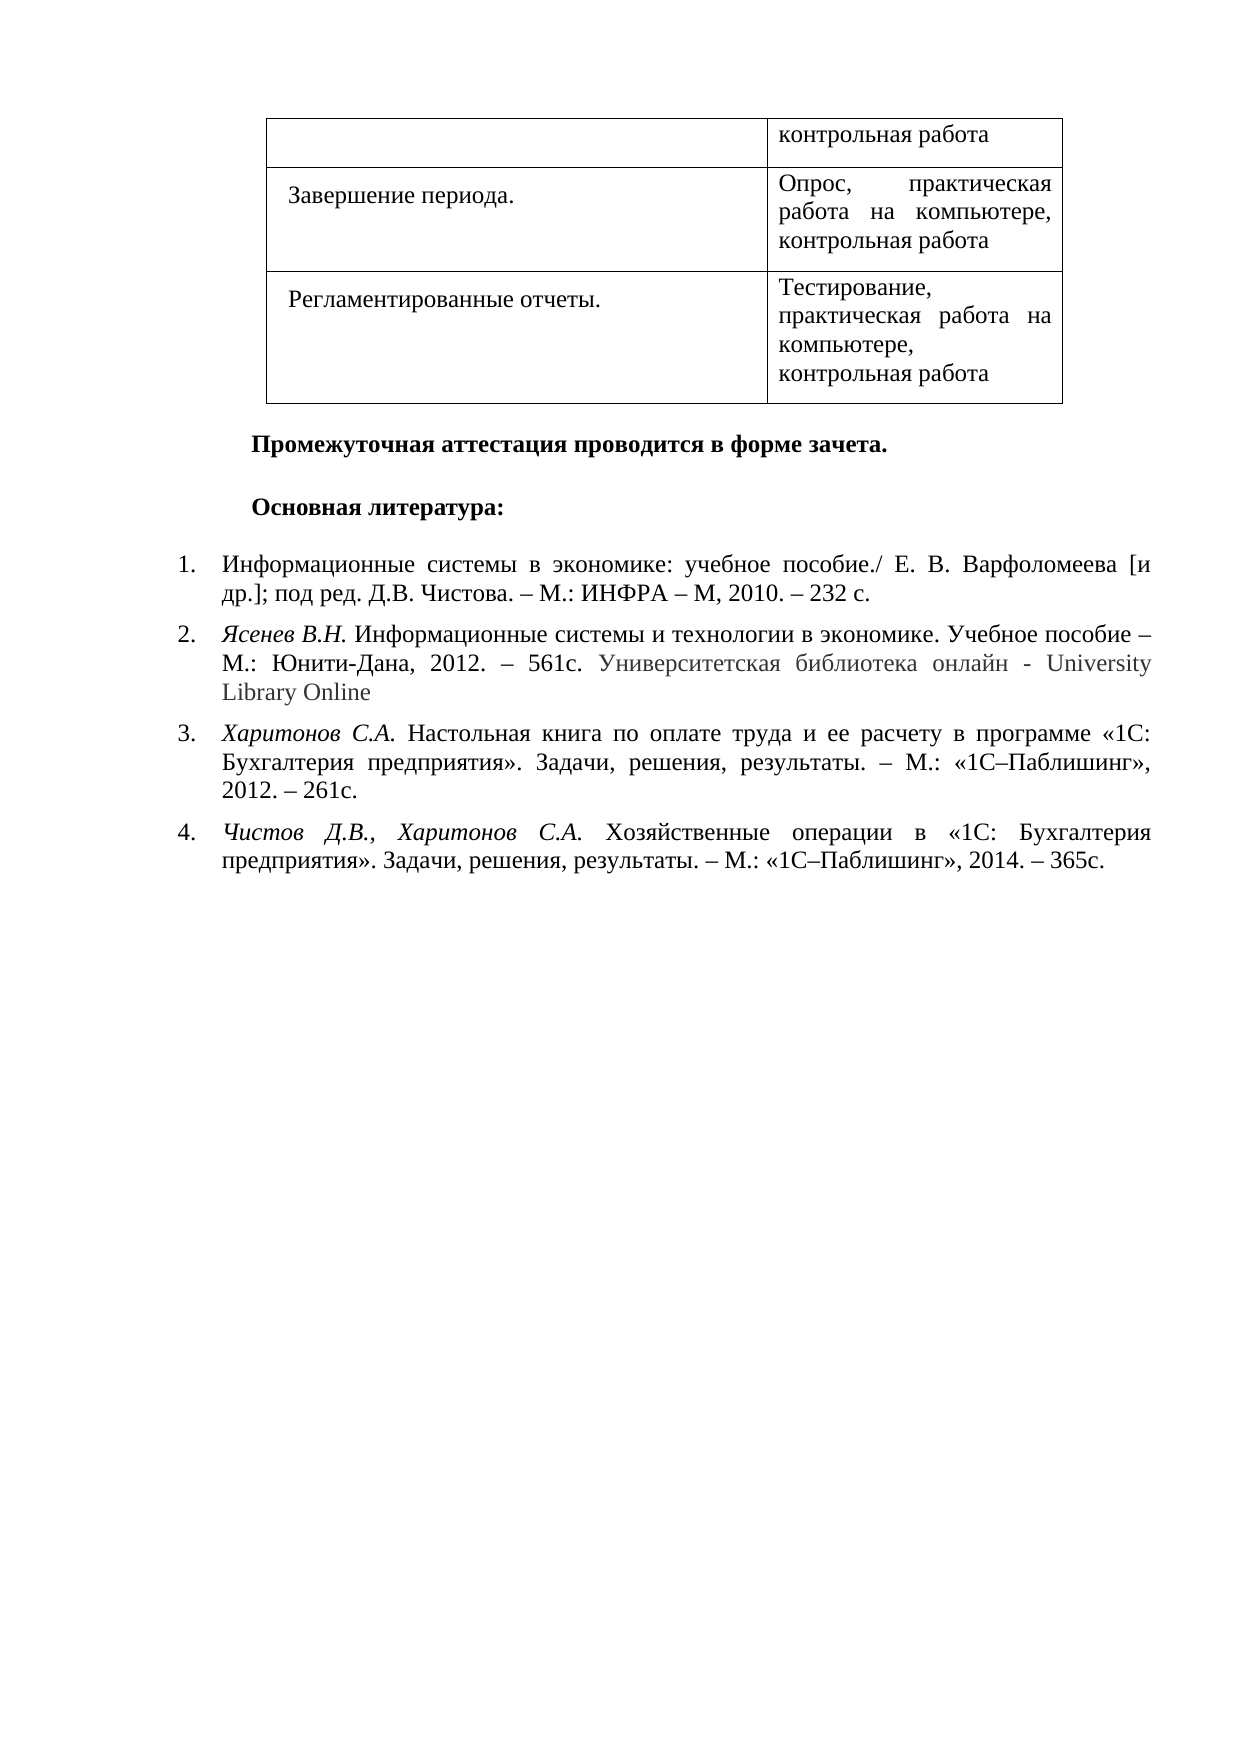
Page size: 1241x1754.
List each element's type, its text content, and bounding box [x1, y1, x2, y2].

text Промежуточная аттестация проводится в форме зачета. [251, 429, 1152, 458]
table_cell Опрос, практическая работа на компьютере, контрольная работа [768, 168, 1062, 271]
table_cell Тестирование, практическая работа на компьютере, контрольная работа [768, 272, 1062, 403]
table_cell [768, 119, 1062, 167]
table_cell Завершение периода. [267, 168, 767, 271]
text Основная литература: [177, 492, 1152, 521]
list Чистов Д.В., Харитонов С.А. Хозяйственные операции в «1С: Бухгалтерия предприятия». Задачи, решения, результаты. – М.: «1С–Паблишинг», 2014. – 365с. [177, 817, 1152, 874]
table_cell Регламентированные отчеты. [267, 272, 767, 403]
list Харитонов С.А. Настольная книга по оплате труда и ее расчету в программе «1С: Бухгалтерия предприятия». Задачи, решения, результаты. – М.: «1С–Паблишинг», 2012. – 261с. [177, 718, 1152, 804]
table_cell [267, 119, 767, 167]
list Ясенев В.Н. Информационные системы и технологии в экономике. Учебное пособие – М.: Юнити-Дана, 2012. – 561с. Университетская библиотека онлайн - University Library Online [177, 619, 1152, 705]
list Информационные системы в экономике: учебное пособие./ Е. В. Варфоломеева [и др.]; под ред. Д.В. Чистова. – М.: ИНФРА – М, 2010. – 232 с. [177, 549, 1152, 607]
